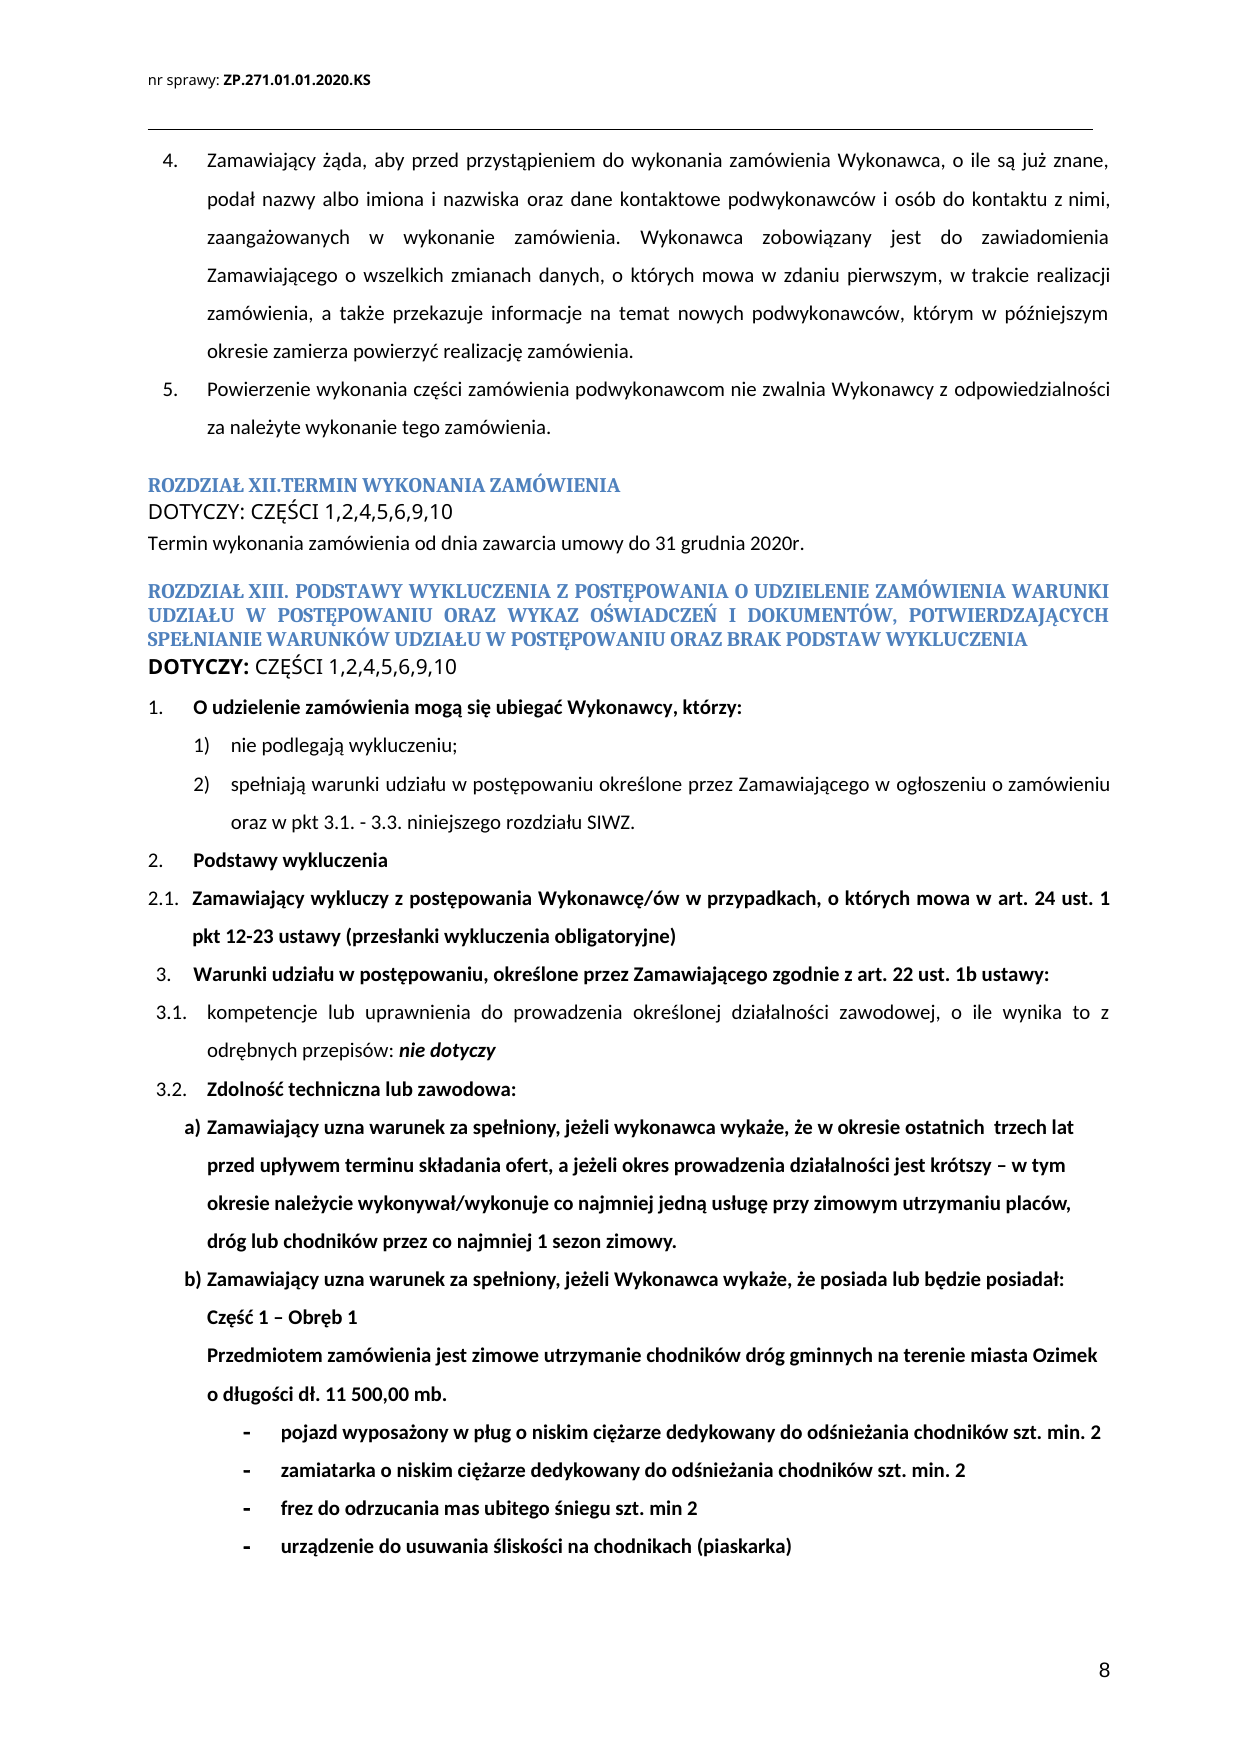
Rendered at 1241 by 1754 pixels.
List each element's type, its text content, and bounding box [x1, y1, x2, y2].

list urządzenie do usuwania śliskości na chodnikach (piaskarka) [243, 1533, 1110, 1559]
list pojazd wyposażony w pług o niskim ciężarze dedykowany do odśnieżania chodników szt. min. 2 [243, 1419, 1110, 1444]
subtitle ROZDZIAŁ XII.TERMIN WYKONANIA ZAMÓWIENIA [148, 473, 1110, 497]
list spełniają warunki udziału w postępowaniu określone przez Zamawiającego w ogłoszeniu o zamówieniu oraz w pkt 3.1. - 3.3. niniejszego rozdziału SIWZ. [193, 771, 1110, 834]
list Podstawy wykluczenia [148, 847, 1110, 872]
subtitle ROZDZIAŁ XIII. PODSTAWY WYKLUCZENIA Z POSTĘPOWANIA O UDZIELENIE ZAMÓWIENIA WARUNKI UDZIAŁU W POSTĘPOWANIU ORAZ WYKAZ OŚWIADCZEŃ I DOKUMENTÓW, POTWIERDZAJĄCYCH SPEŁNIANIE WARUNKÓW UDZIAŁU W POSTĘPOWANIU ORAZ BRAK PODSTAW WYKLUCZENIA [148, 580, 1110, 652]
list Zamawiający uzna warunek za spełniony, jeżeli Wykonawca wykaże, że posiada lub będzie posiadał: [184, 1266, 1110, 1292]
list frez do odrzucania mas ubitego śniegu szt. min 2 [243, 1495, 1110, 1521]
list Zamawiający uzna warunek za spełniony, jeżeli wykonawca wykaże, że w okresie ostatnich trzech lat przed upływem terminu składania ofert, a jeżeli okres prowadzenia działalności jest krótszy – w tym okresie należycie wykonywał/wykonuje co najmniej jedną usługę przy zimowym utrzymaniu placów, dróg lub chodników przez co najmniej 1 sezon zimowy. [184, 1114, 1110, 1254]
list kompetencje lub uprawnienia do prowadzenia określonej działalności zawodowej, o ile wynika to z odrębnych przepisów: nie dotyczy [156, 999, 1110, 1063]
text DOTYCZY: CZĘŚCI 1,2,4,5,6,9,10 [148, 497, 1110, 526]
list Powierzenie wykonania części zamówienia podwykonawcom nie zwalnia Wykonawcy z odpowiedzialności za należyte wykonanie tego zamówienia. [162, 376, 1110, 440]
list Zdolność techniczna lub zawodowa: [156, 1076, 1110, 1101]
text DOTYCZY: CZĘŚCI 1,2,4,5,6,9,10 [148, 652, 1110, 680]
list O udzielenie zamówienia mogą się ubiegać Wykonawcy, którzy: [148, 694, 1110, 720]
text Przedmiotem zamówienia jest zimowe utrzymanie chodników dróg gminnych na terenie miasta Ozimek o długości dł. 11 500,00 mb. [207, 1343, 1110, 1406]
text Termin wykonania zamówienia od dnia zawarcia umowy do 31 grudnia 2020r. [148, 530, 1110, 556]
list Warunki udziału w postępowaniu, określone przez Zamawiającego zgodnie z art. 22 ust. 1b ustawy: [156, 961, 1110, 987]
list zamiatarka o niskim ciężarze dedykowany do odśnieżania chodników szt. min. 2 [243, 1457, 1110, 1482]
list Zamawiający żąda, aby przed przystąpieniem do wykonania zamówienia Wykonawca, o ile są już znane, podał nazwy albo imiona i nazwiska oraz dane kontaktowe podwykonawców i osób do kontaktu z nimi, zaangażowanych w wykonanie zamówienia. Wykonawca zobowiązany jest do zawiadomienia Zamawiającego o wszelkich zmianach danych, o których mowa w zdaniu pierwszym, w trakcie realizacji zamówienia, a także przekazuje informacje na temat nowych podwykonawców, którym w późniejszym okresie zamierza powierzyć realizację zamówienia. [162, 148, 1110, 364]
list nie podlegają wykluczeniu; [193, 733, 1110, 758]
text Część 1 – Obręb 1 [207, 1304, 1110, 1330]
list Zamawiający wykluczy z postępowania Wykonawcę/ów w przypadkach, o których mowa w art. 24 ust. 1 pkt 12-23 ustawy (przesłanki wykluczenia obligatoryjne) [148, 885, 1110, 949]
